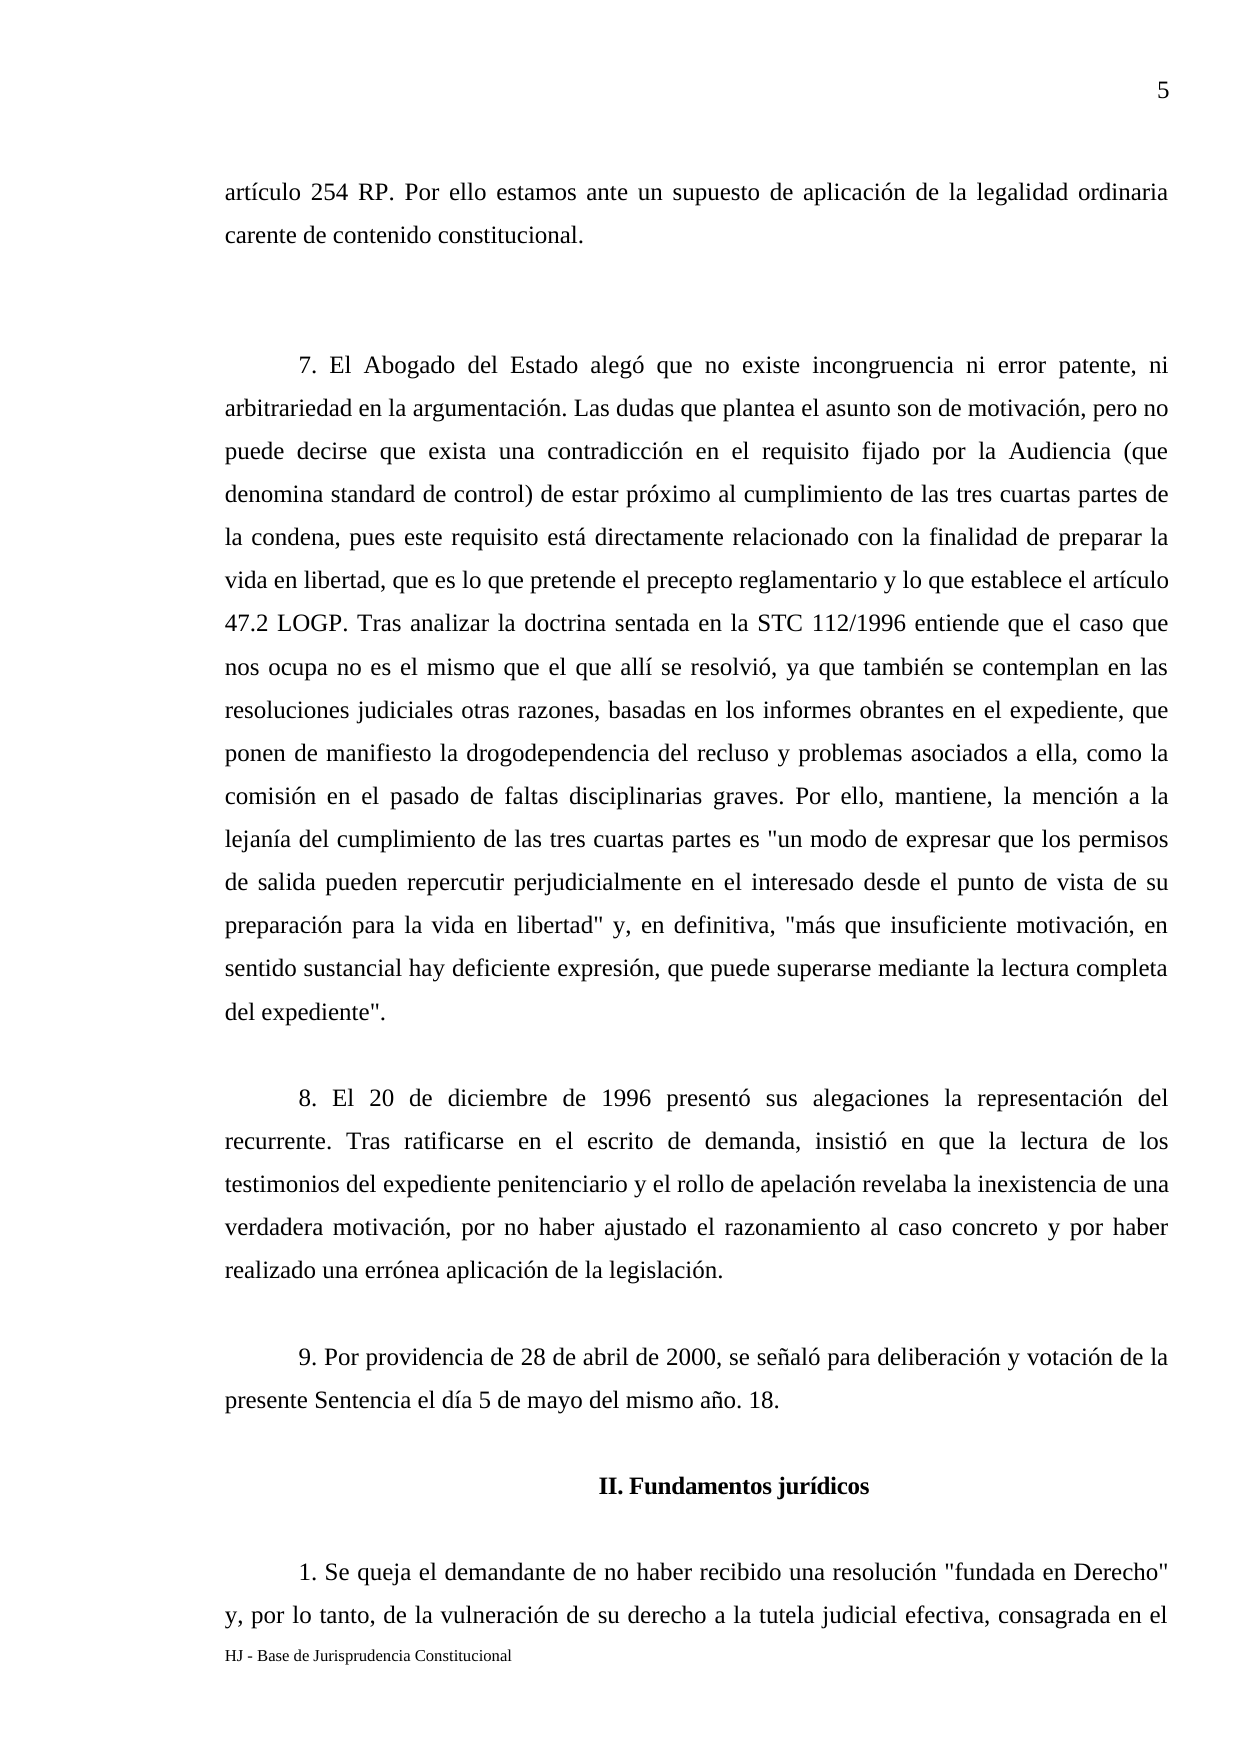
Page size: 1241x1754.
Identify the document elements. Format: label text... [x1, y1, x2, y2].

text 9. Por providencia de 28 de abril de 2000, se señaló para deliberación y votación de la presente Sentencia el día 5 de mayo del mismo año. 18. [224, 1342, 1169, 1413]
text 7. El Abogado del Estado alegó que no existe incongruencia ni error patente, ni arbitrariedad en la argumentación. Las dudas que plantea el asunto son de motivación, pero no puede decirse que exista una contradicción en el requisito fijado por la Audiencia (que denomina standard de control) de estar próximo al cumplimiento de las tres cuartas partes de la condena, pues este requisito está directamente relacionado con la finalidad de preparar la vida en libertad, que es lo que pretende el precepto reglamentario y lo que establece el artículo 47.2 LOGP. Tras analizar la doctrina sentada en la STC 112/1996 entiende que el caso que nos ocupa no es el mismo que el que allí se resolvió, ya que también se contemplan en las resoluciones judiciales otras razones, basadas en los informes obrantes en el expediente, que ponen de manifiesto la drogodependencia del recluso y problemas asociados a ella, como la comisión en el pasado de faltas disciplinarias graves. Por ello, mantiene, la mención a la lejanía del cumplimiento de las tres cuartas partes es "un modo de expresar que los permisos de salida pueden repercutir perjudicialmente en el interesado desde el punto de vista de su preparación para la vida en libertad" y, en definitiva, "más que insuficiente motivación, en sentido sustancial hay deficiente expresión, que puede superarse mediante la lectura completa del expediente". [224, 350, 1169, 1025]
subtitle II. Fundamentos jurídicos [224, 1471, 1169, 1500]
text 8. El 20 de diciembre de 1996 presentó sus alegaciones la representación del recurrente. Tras ratificarse en el escrito de demanda, insistió en que la lectura de los testimonios del expediente penitenciario y el rollo de apelación revelaba la inexistencia de una verdadera motivación, por no haber ajustado el razonamiento al caso concreto y por haber realizado una errónea aplicación de la legislación. [224, 1083, 1169, 1284]
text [224, 1557, 1169, 1629]
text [224, 177, 1169, 249]
